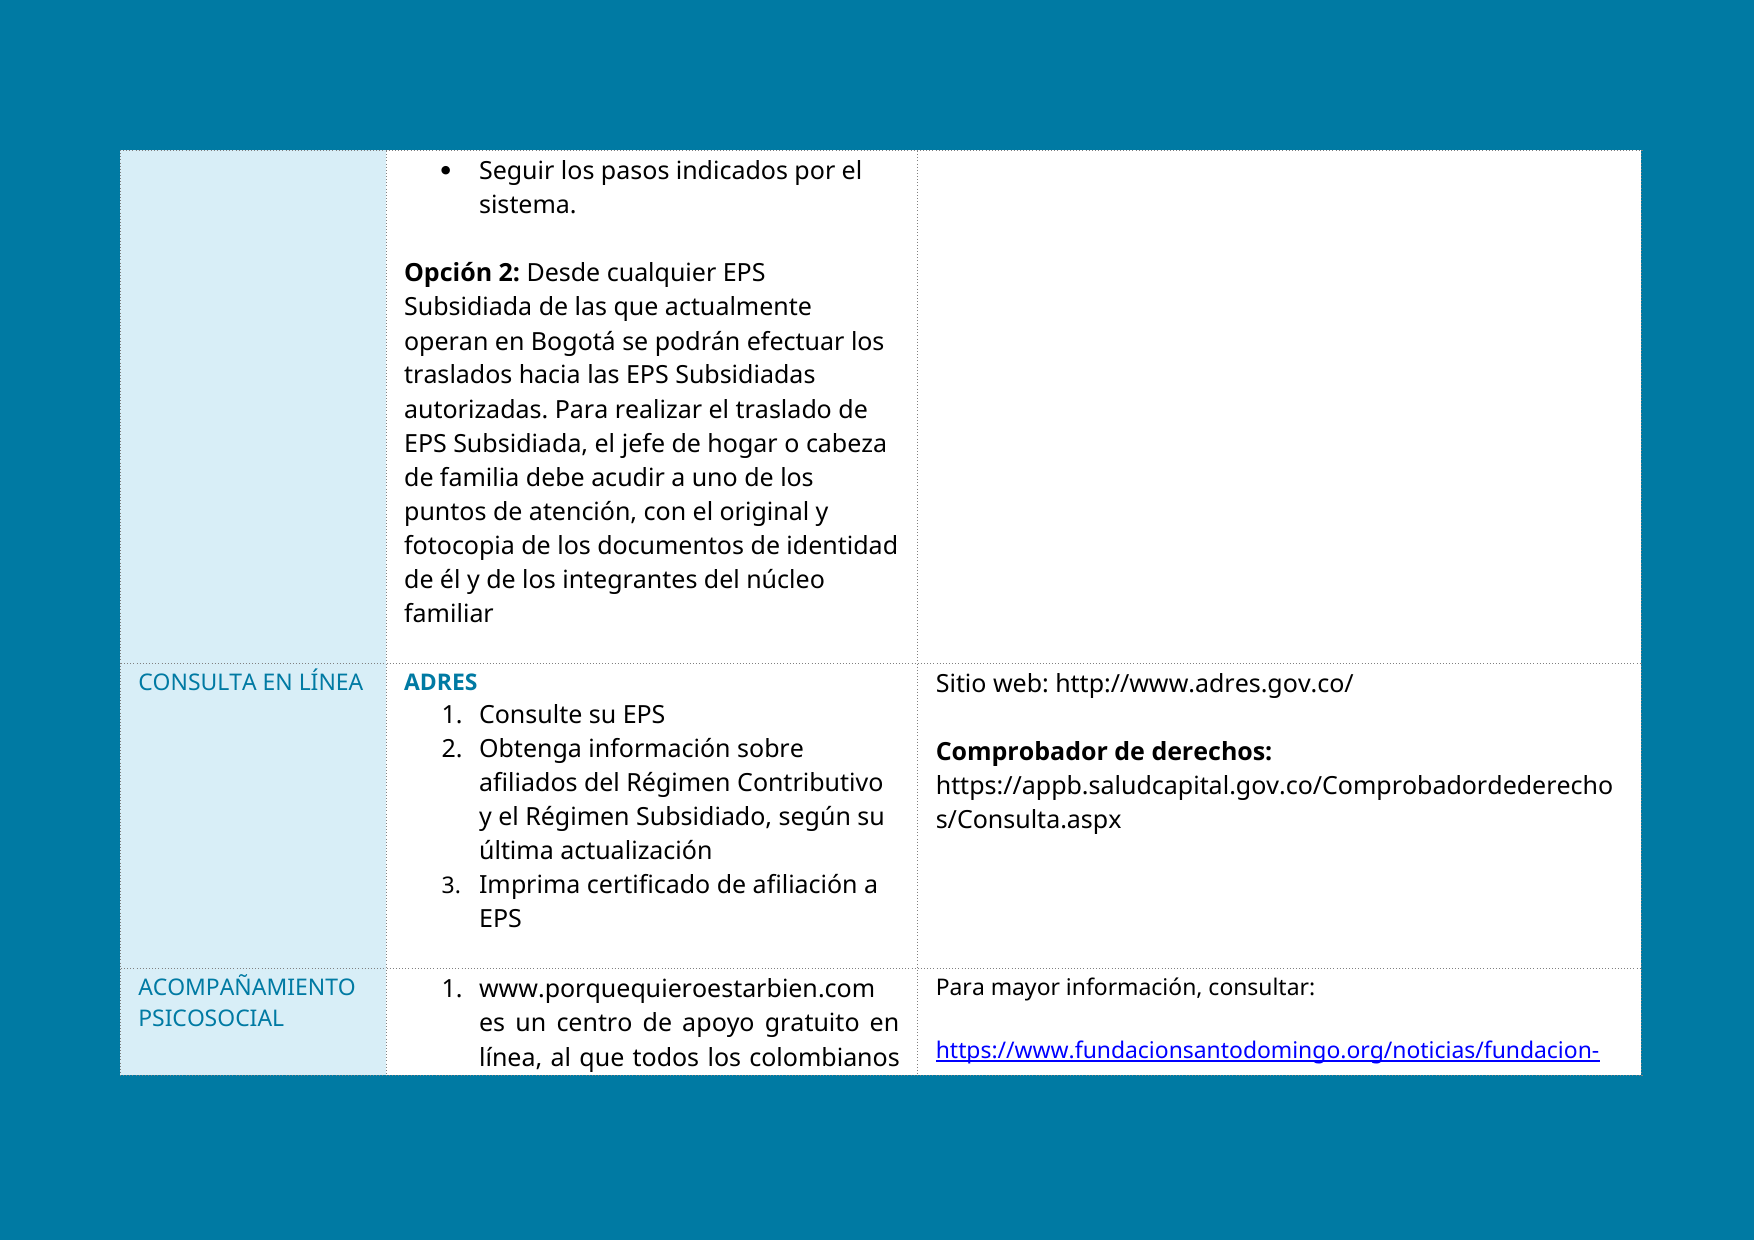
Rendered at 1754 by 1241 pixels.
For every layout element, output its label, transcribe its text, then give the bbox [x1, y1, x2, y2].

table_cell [120, 968, 386, 1075]
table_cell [918, 150, 1641, 663]
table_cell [120, 150, 386, 663]
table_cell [386, 150, 918, 663]
table_cell Sitio web: http://www.adres.gov.co/ Comprobador de derechos: https://appb.saludcapital.gov.co/Comprobadordederechos/Consulta.aspx [918, 663, 1641, 968]
table_cell CONSULTA EN LÍNEA [120, 663, 386, 968]
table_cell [386, 968, 918, 1075]
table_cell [918, 968, 1641, 1075]
table_cell ADRES Consulte su EPS Obtenga información sobre afiliados del Régimen Contributivo y el Régimen Subsidiado, según su última actualización Imprima certificado de afiliación a EPS [386, 663, 918, 968]
